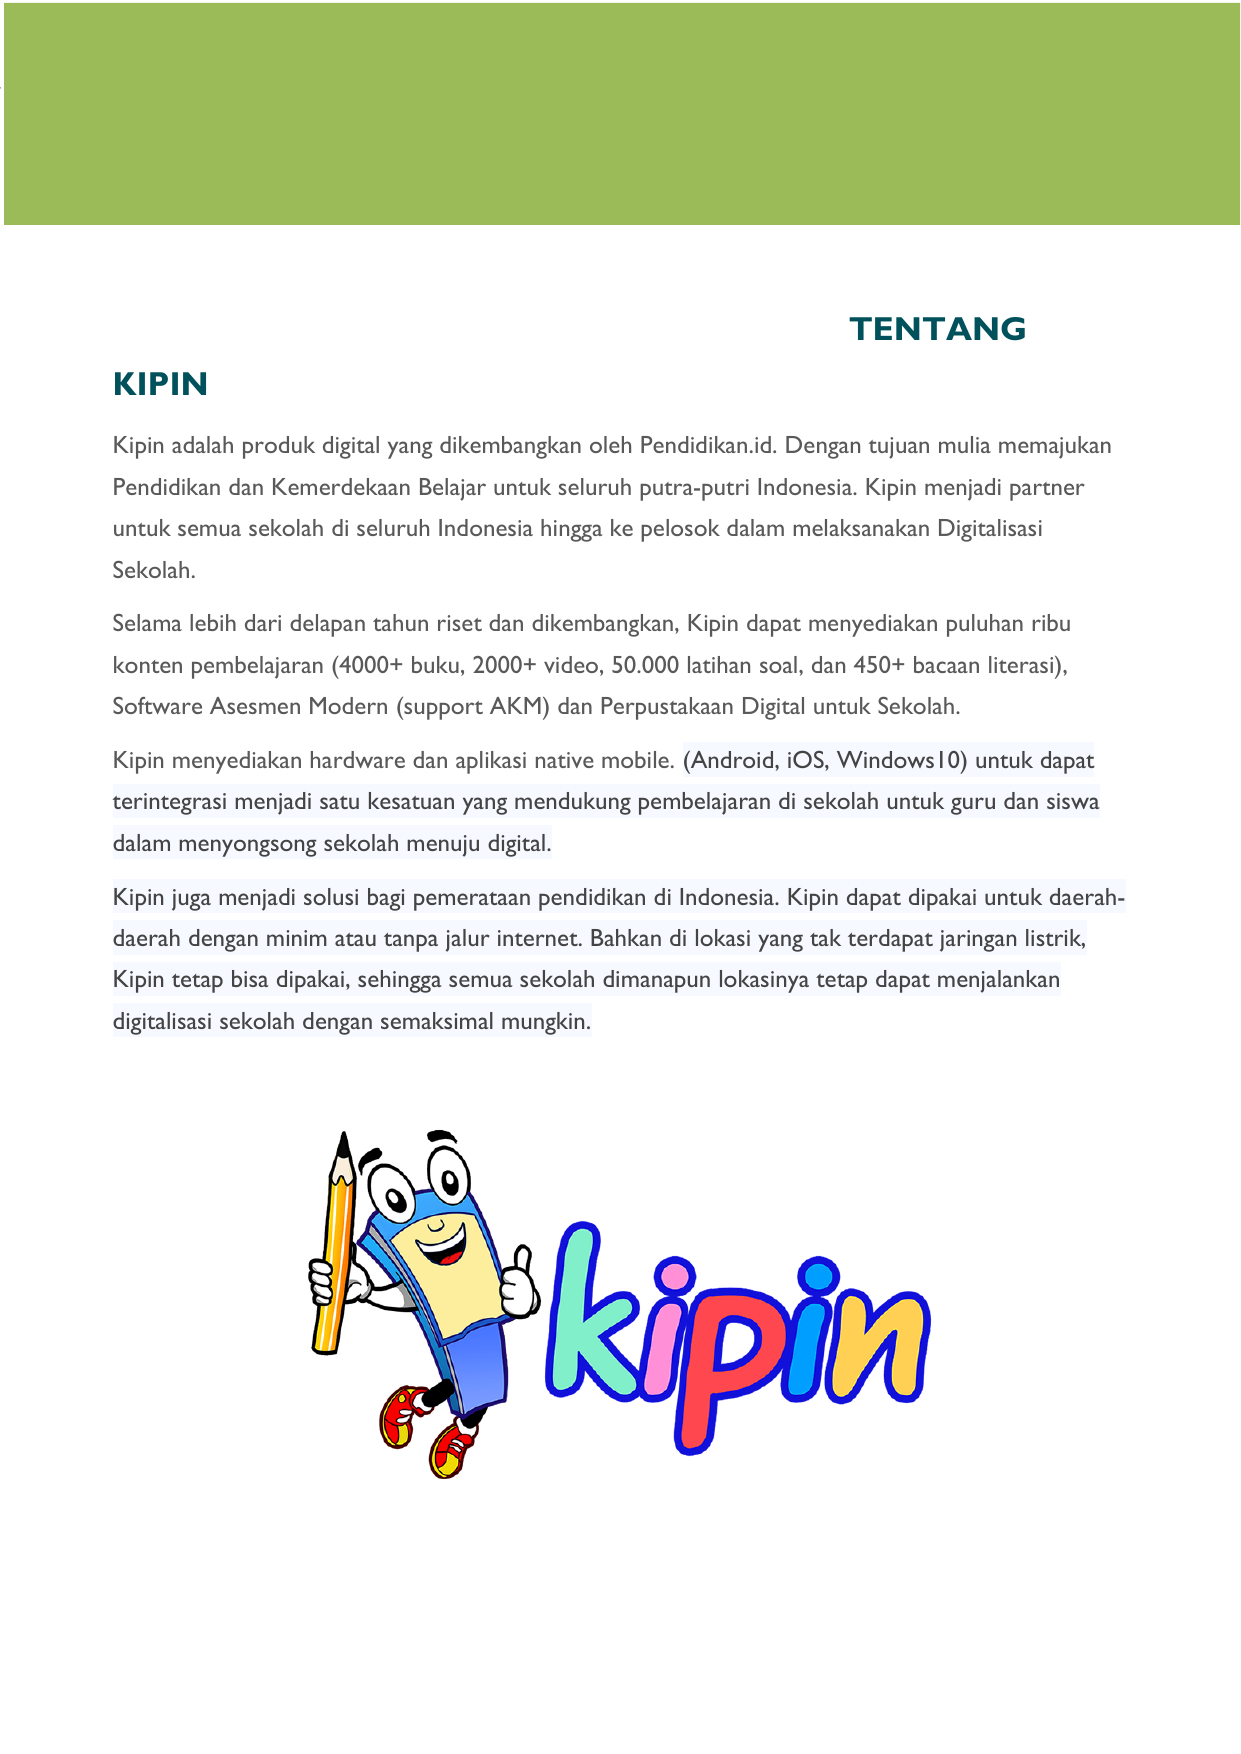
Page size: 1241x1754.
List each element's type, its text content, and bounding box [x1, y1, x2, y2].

text TENTANG KIPIN [112, 305, 1128, 406]
text Selama lebih dari delapan tahun riset dan dikembangkan, Kipin dapat menyediakan puluhan ribu konten pembelajaran (4000+ buku, 2000+ video, 50.000 latihan soal, dan 450+ bacaan literasi), Software Asesmen Modern (support AKM) dan Perpustakaan Digital untuk Sekolah. [112, 606, 1128, 723]
text Kipin juga menjadi solusi bagi pemerataan pendidikan di Indonesia. Kipin dapat dipakai untuk daerah-daerah dengan minim atau tanpa jalur internet. Bahkan di lokasi yang tak terdapat jaringan listrik, Kipin tetap bisa dipakai, sehingga semua sekolah dimanapun lokasinya tetap dapat menjalankan digitalisasi sekolah dengan semaksimal mungkin. [112, 879, 1128, 1037]
text Kipin adalah produk digital yang dikembangkan oleh Pendidikan.id. Dengan tujuan mulia memajukan Pendidikan dan Kemerdekaan Belajar untuk seluruh putra-putri Indonesia. Kipin menjadi partner untuk semua sekolah di seluruh Indonesia hingga ke pelosok dalam melaksanakan Digitalisasi Sekolah. [112, 428, 1128, 586]
picture [301, 1124, 939, 1486]
text Kipin menyediakan hardware dan aplikasi native mobile. (Android, iOS, Windows10) untuk dapat terintegrasi menjadi satu kesatuan yang mendukung pembelajaran di sekolah untuk guru dan siswa dalam menyongsong sekolah menuju digital. [112, 742, 1128, 859]
